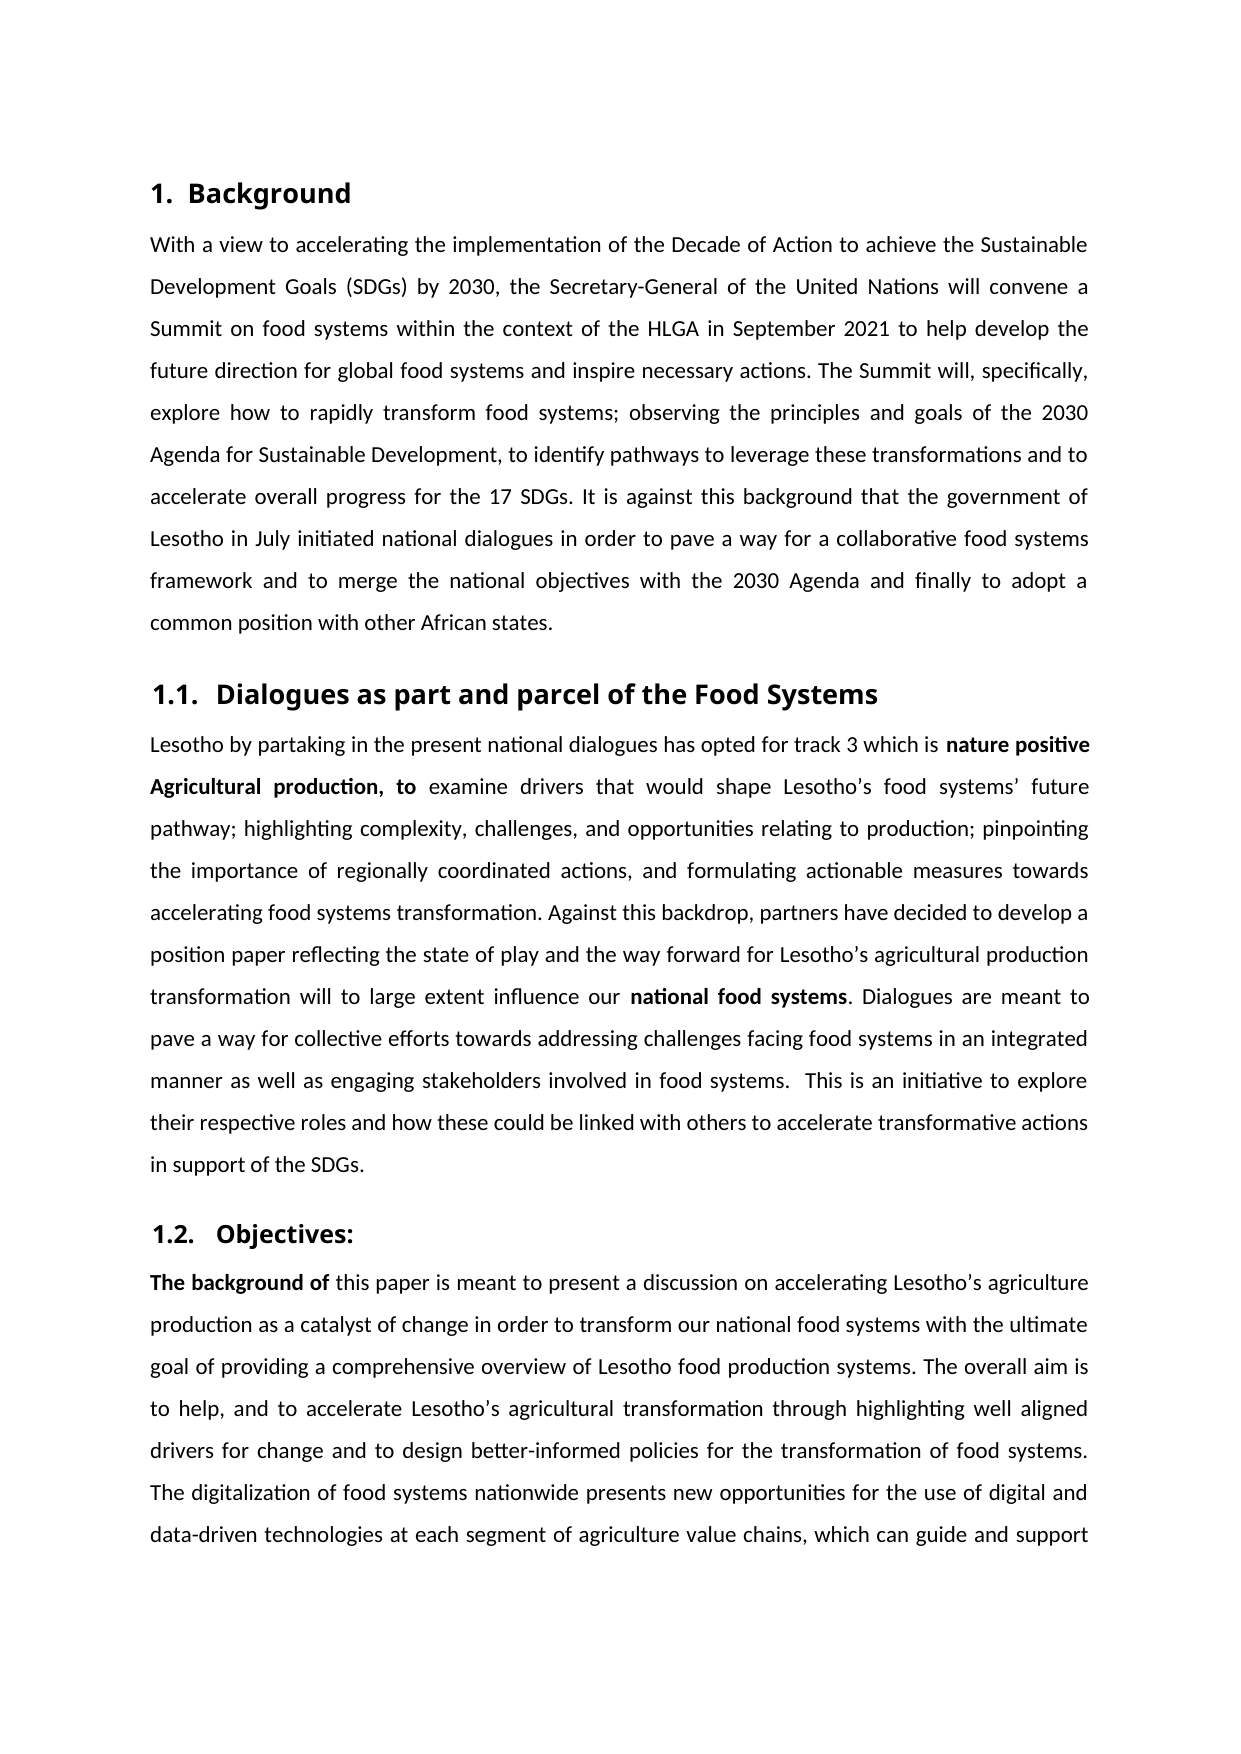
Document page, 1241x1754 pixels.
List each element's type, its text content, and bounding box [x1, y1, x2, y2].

text Lesotho by partaking in the present national dialogues has opted for track 3 which is nature positive Agricultural production, to examine drivers that would shape Lesotho’s food systems’ future pathway; highlighting complexity, challenges, and opportunities relating to production; pinpointing the importance of regionally coordinated actions, and formulating actionable measures towards accelerating food systems transformation. Against this backdrop, partners have decided to develop a position paper reflecting the state of play and the way forward for Lesotho’s agricultural production transformation will to large extent influence our national food systems. Dialogues are meant to pave a way for collective efforts towards addressing challenges facing food systems in an integrated manner as well as engaging stakeholders involved in food systems. This is an initiative to explore their respective roles and how these could be linked with others to accelerate transformative actions in support of the SDGs. [150, 730, 1090, 1178]
subtitle Dialogues as part and parcel of the Food Systems [152, 675, 1090, 712]
text With a view to accelerating the implementation of the Decade of Action to achieve the Sustainable Development Goals (SDGs) by 2030, the Secretary-General of the United Nations will convene a Summit on food systems within the context of the HLGA in September 2021 to help develop the future direction for global food systems and inspire necessary actions. The Summit will, specifically, explore how to rapidly transform food systems; observing the principles and goals of the 2030 Agenda for Sustainable Development, to identify pathways to leverage these transformations and to accelerate overall progress for the 17 SDGs. It is against this background that the government of Lesotho in July initiated national dialogues in order to pave a way for a collaborative food systems framework and to merge the national objectives with the 2030 Agenda and finally to adopt a common position with other African states. [150, 230, 1090, 636]
subtitle Objectives: [152, 1217, 1090, 1251]
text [150, 1268, 1090, 1548]
subtitle Background [150, 175, 1090, 212]
